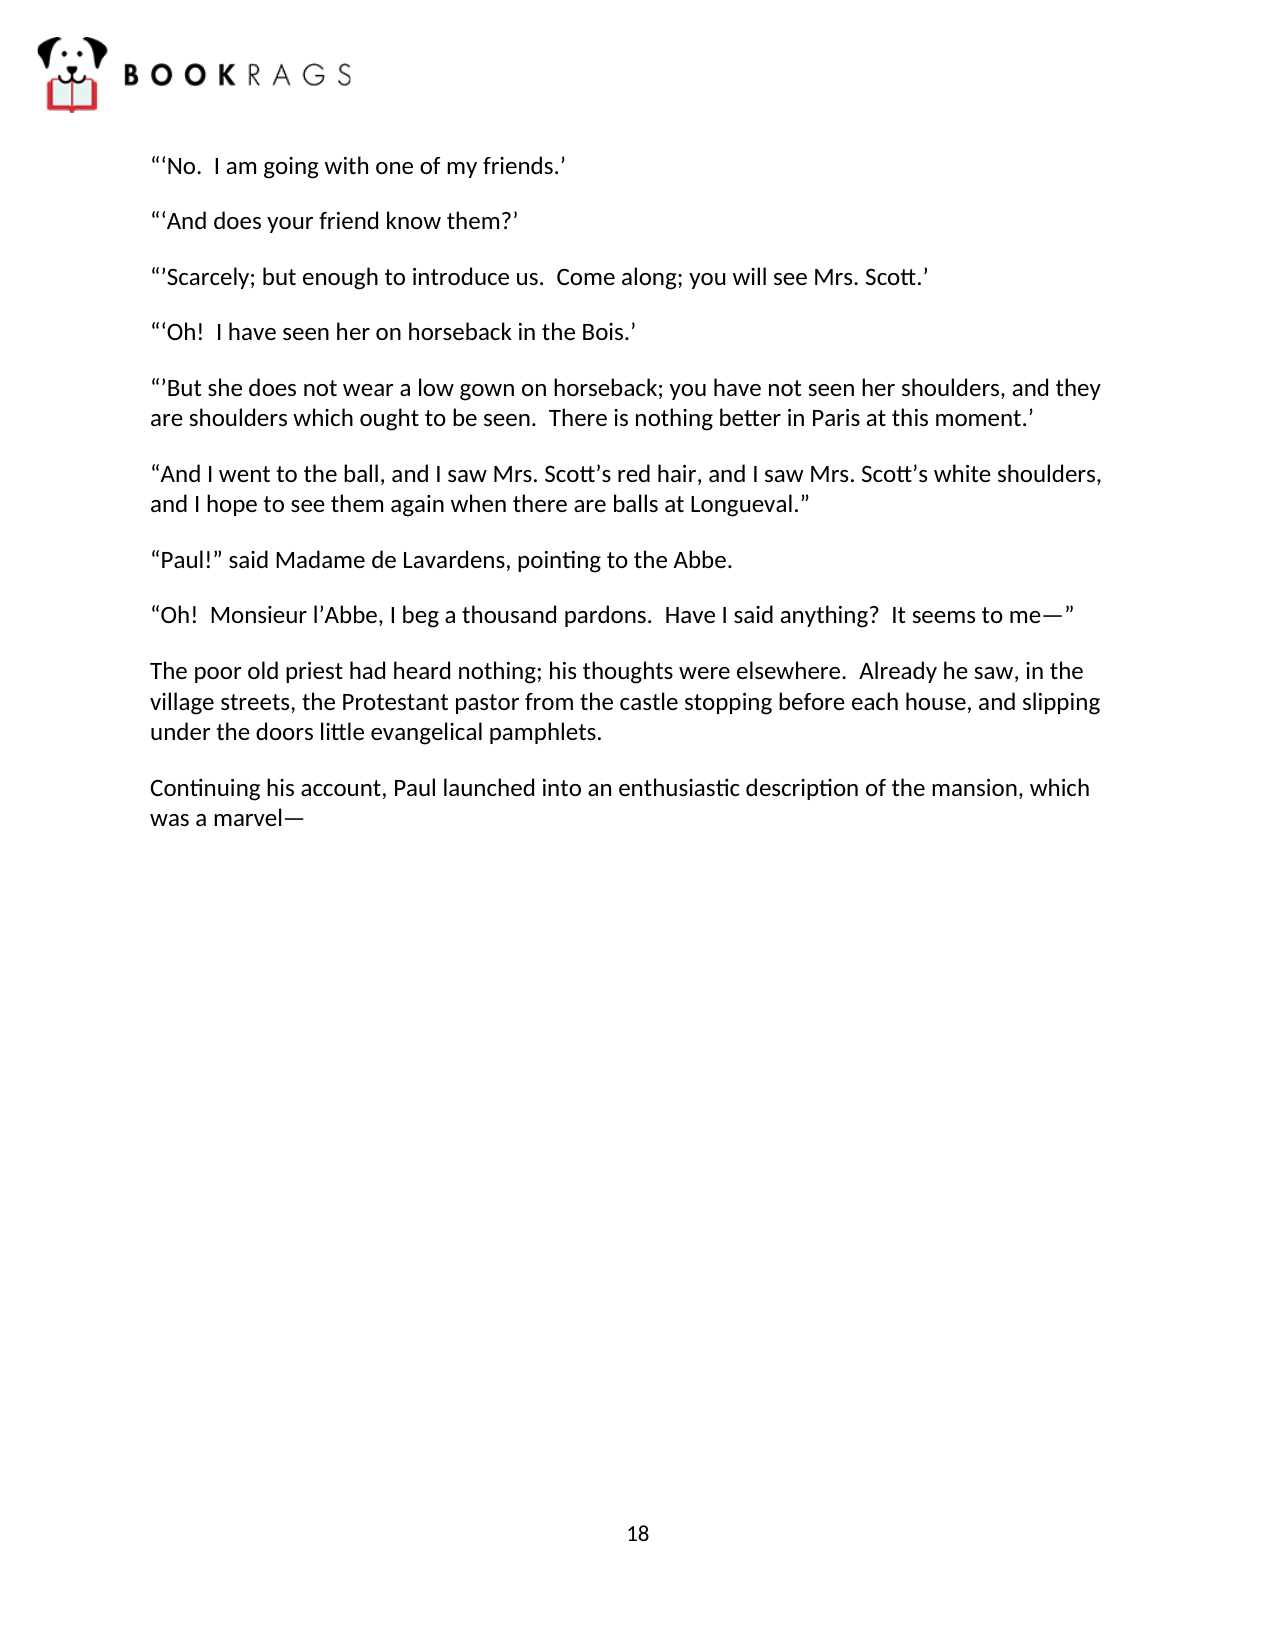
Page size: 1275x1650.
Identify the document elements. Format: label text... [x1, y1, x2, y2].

text Continuing his account, Paul launched into an enthusiastic description of the mansion, which was a marvel—­ [150, 772, 1125, 833]
text “And I went to the ball, and I saw Mrs. Scott’s red hair, and I saw Mrs. Scott’s white shoulders, and I hope to see them again when there are balls at Longueval.” [150, 458, 1125, 519]
text “‘No. I am going with one of my friends.’ [150, 150, 1125, 181]
text “Oh! Monsieur l’Abbe, I beg a thousand pardons. Have I said anything? It seems to me—­” [150, 600, 1125, 630]
text “’Scarcely; but enough to introduce us. Come along; you will see Mrs. Scott.’ [150, 261, 1125, 292]
text “‘Oh! I have seen her on horseback in the Bois.’ [150, 317, 1125, 347]
text “Paul!” said Madame de Lavardens, pointing to the Abbe. [150, 544, 1125, 575]
text The poor old priest had heard nothing; his thoughts were elsewhere. Already he saw, in the village streets, the Protestant pastor from the castle stopping before each house, and slipping under the doors little evangelical pamphlets. [150, 655, 1125, 747]
text “’But she does not wear a low gown on horseback; you have not seen her shoulders, and they are shoulders which ought to be seen. There is nothing better in Paris at this moment.’ [150, 372, 1125, 433]
picture [37, 37, 351, 113]
text “‘And does your friend know them?’ [150, 206, 1125, 236]
